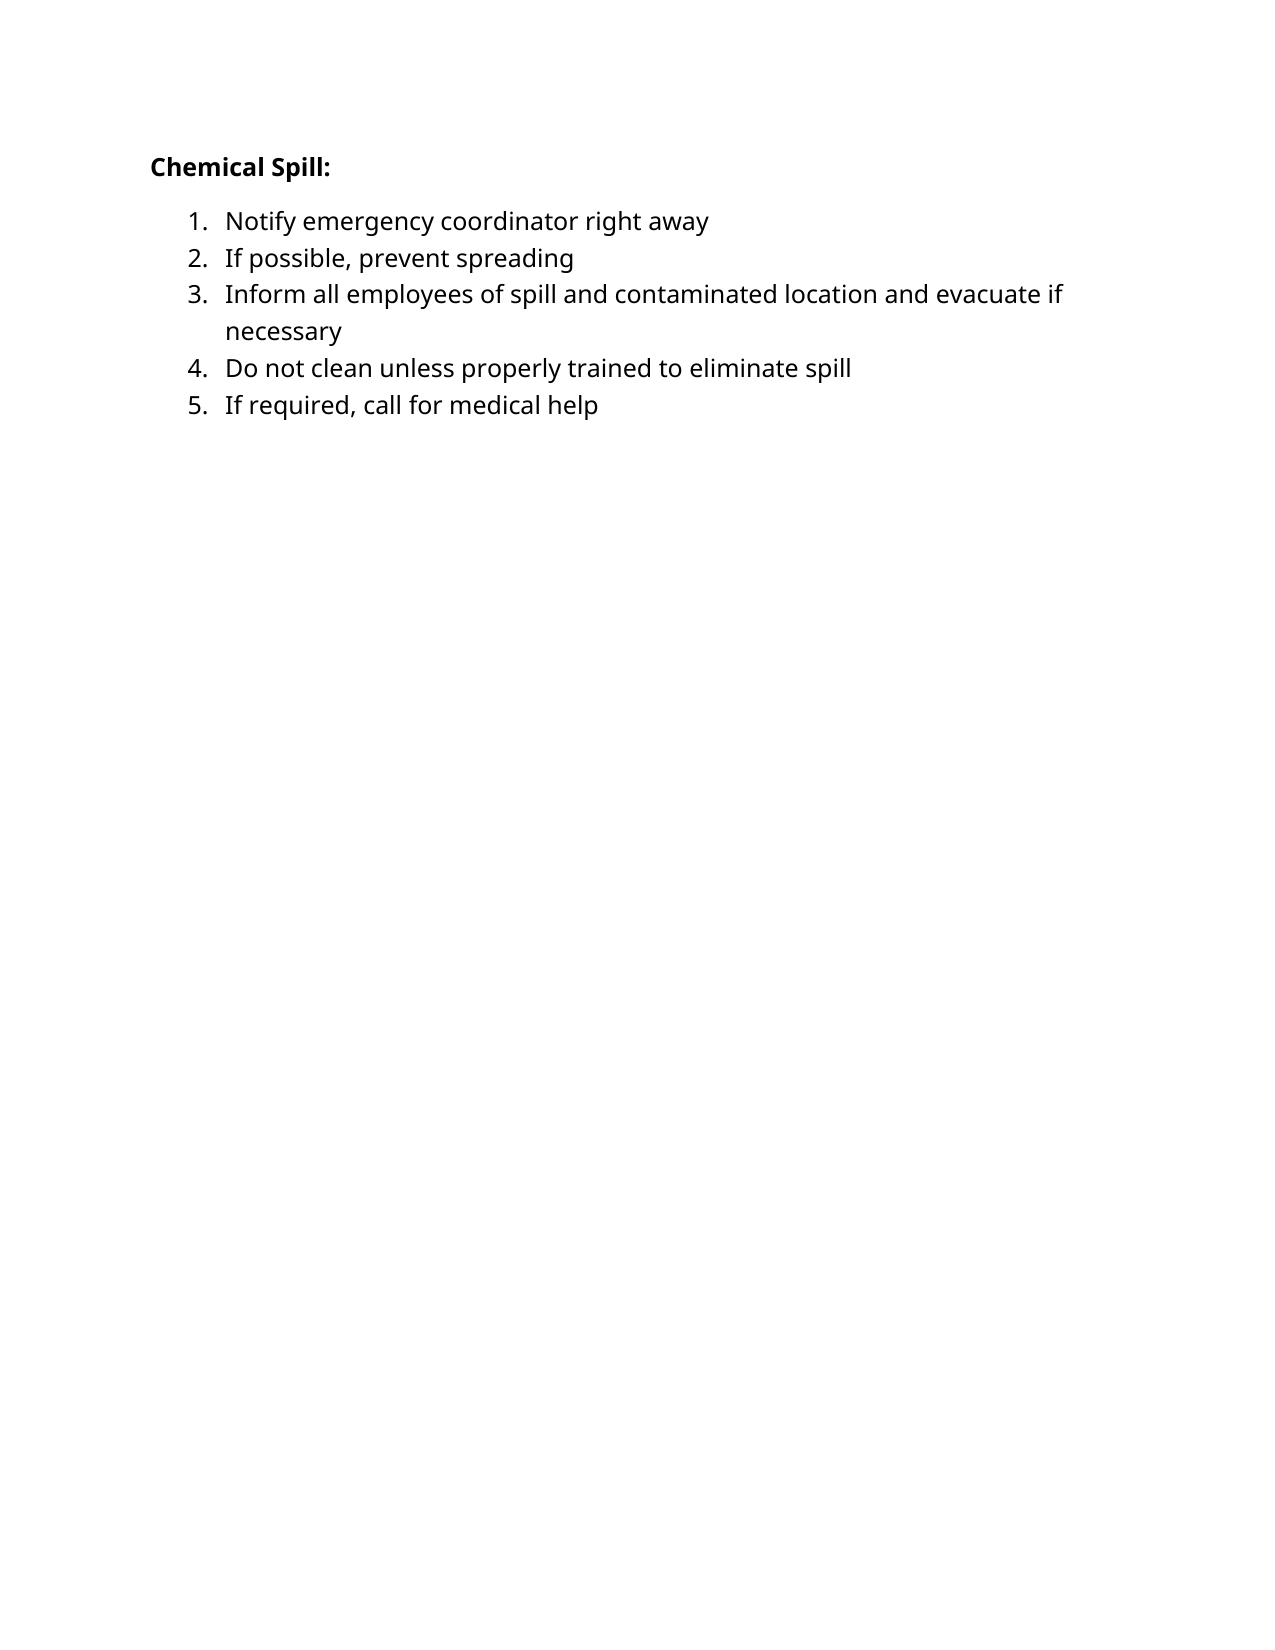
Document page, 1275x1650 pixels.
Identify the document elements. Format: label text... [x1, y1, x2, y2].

list If required, call for medical help [187, 387, 1125, 421]
text Chemical Spill: [150, 150, 1125, 184]
list If possible, prevent spreading [187, 240, 1125, 274]
list Notify emergency coordinator right away [187, 203, 1125, 237]
list Inform all employees of spill and contaminated location and evacuate if necessary [187, 277, 1125, 348]
list Do not clean unless properly trained to eliminate spill [187, 351, 1125, 384]
